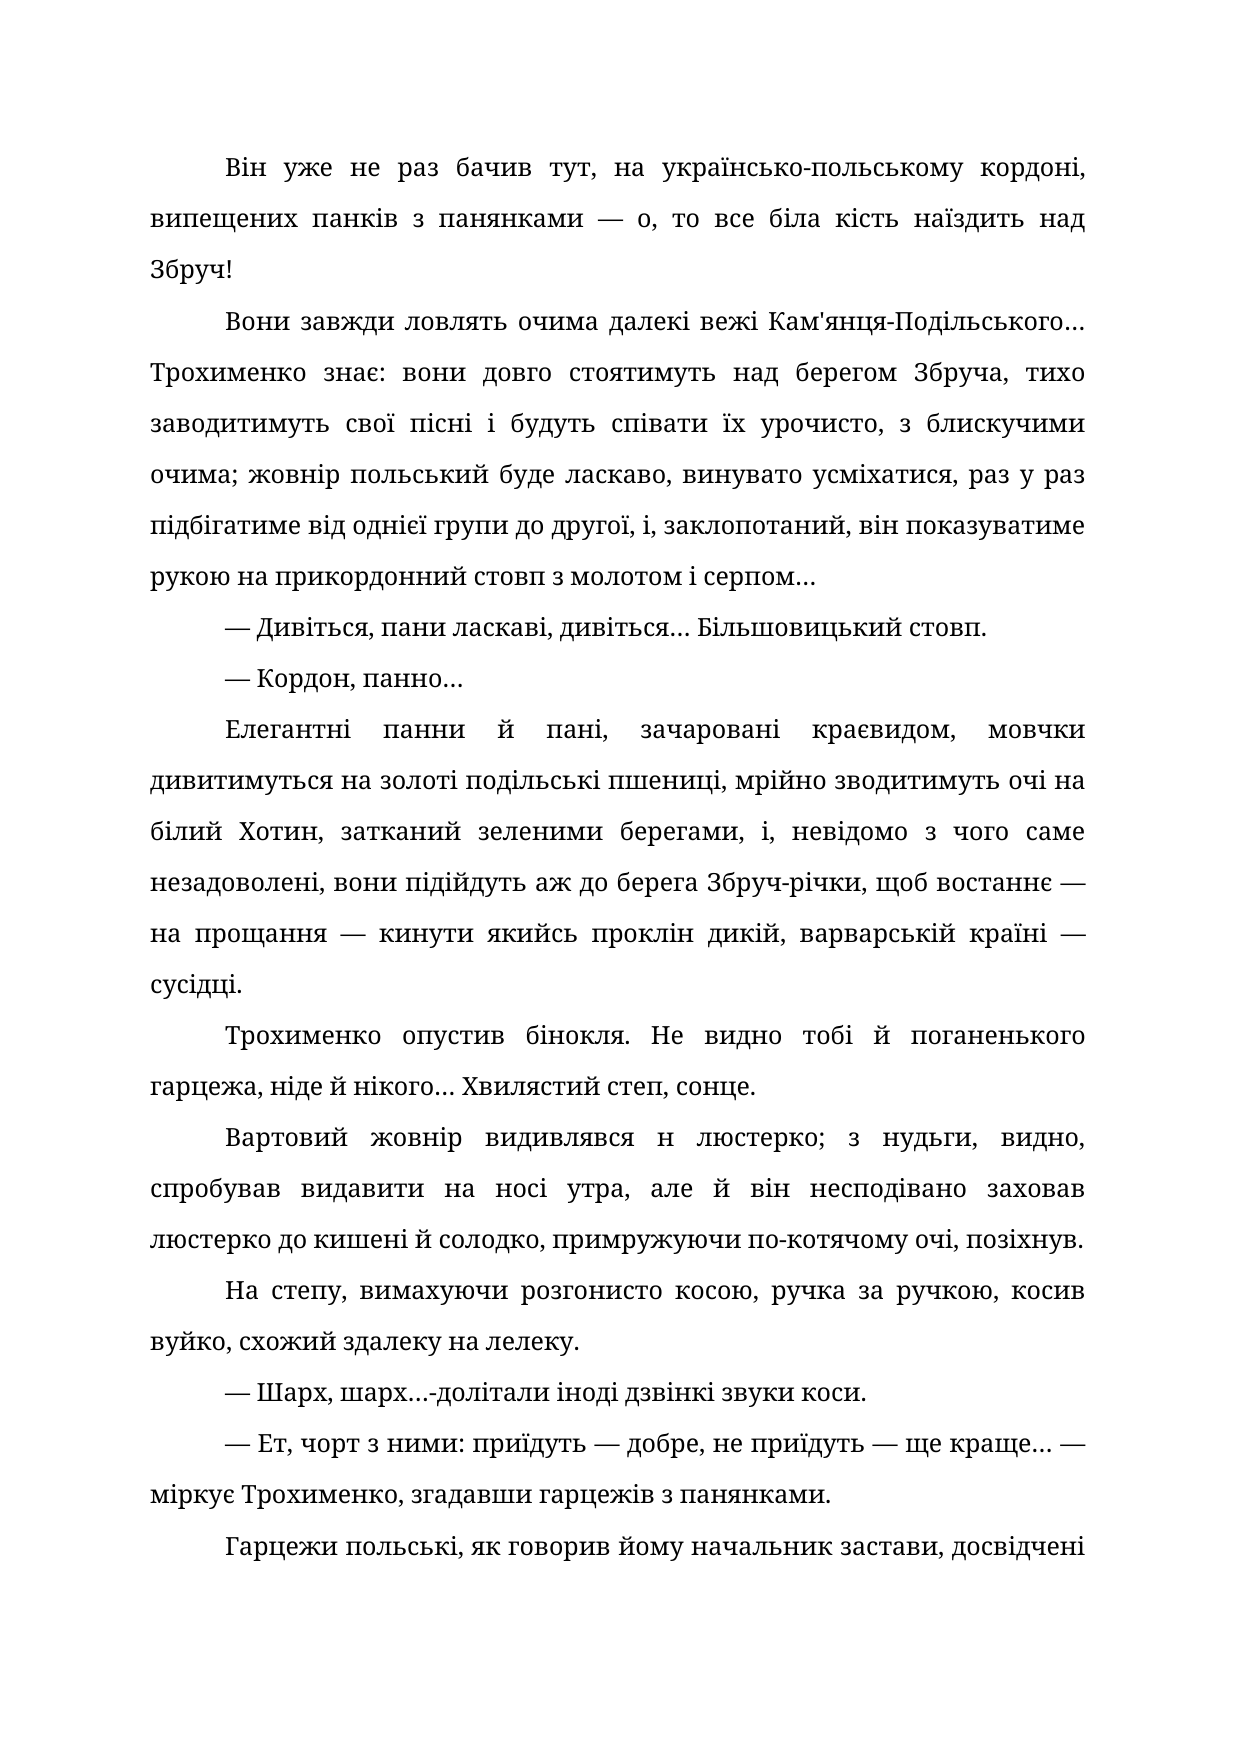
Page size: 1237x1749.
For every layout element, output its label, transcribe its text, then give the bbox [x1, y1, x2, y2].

text — Ет, чорт з ними: приїдуть — добре, не приїдуть — ще краще… — міркує Трохименко, згадавши гарцежів з панянками. [150, 1426, 1086, 1511]
text На степу, вимахуючи розгонисто косою, ручка за ручкою, косив вуйко, схожий здалеку на лелеку. [150, 1273, 1086, 1358]
text Вони завжди ловлять очима далекі вежі Кам'янця-Подільського… Трохименко знає: вони довго стоятимуть над берегом Збруча, тихо заводитимуть свої пісні і будуть співати їх урочисто, з блискучими очима; жовнір польський буде ласкаво, винувато усміхатися, раз у раз підбігатиме від однієї групи до другої, і, заклопотаний, він показуватиме рукою на прикордонний стовп з молотом і серпом… [150, 303, 1086, 592]
text Елегантні панни й пані, зачаровані краєвидом, мовчки дивитимуться на золоті подільські пшениці, мрійно зводитимуть очі на білий Хотин, затканий зеленими берегами, і, невідомо з чого саме незадоволені, вони підійдуть аж до берега Збруч-річки, щоб востаннє —на прощання — кинути якийсь проклін дикій, варварській країні —сусідці. [150, 711, 1086, 1001]
text — Шарх, шарх…-долітали іноді дзвінкі звуки коси. [150, 1375, 1086, 1409]
text Вартовий жовнір видивлявся н люстерко; з нудьги, видно, спробував видавити на носі утра, але й він несподівано заховав люстерко до кишені й солодко, примружуючи по-котячому очі, позіхнув. [150, 1120, 1086, 1256]
text — Дивіться, пани ласкаві, дивіться… Більшовицький стовп. [150, 609, 1086, 643]
text Трохименко опустив бінокля. Не видно тобі й поганенького гарцежа, ніде й нікого… Хвилястий степ, сонце. [150, 1018, 1086, 1103]
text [150, 1528, 1086, 1562]
text — Кордон, панно… [150, 660, 1086, 694]
text Він уже не раз бачив тут, на українсько-польському кордоні, випещених панків з панянками — о, то все біла кість наїздить над Збруч! [150, 150, 1086, 286]
